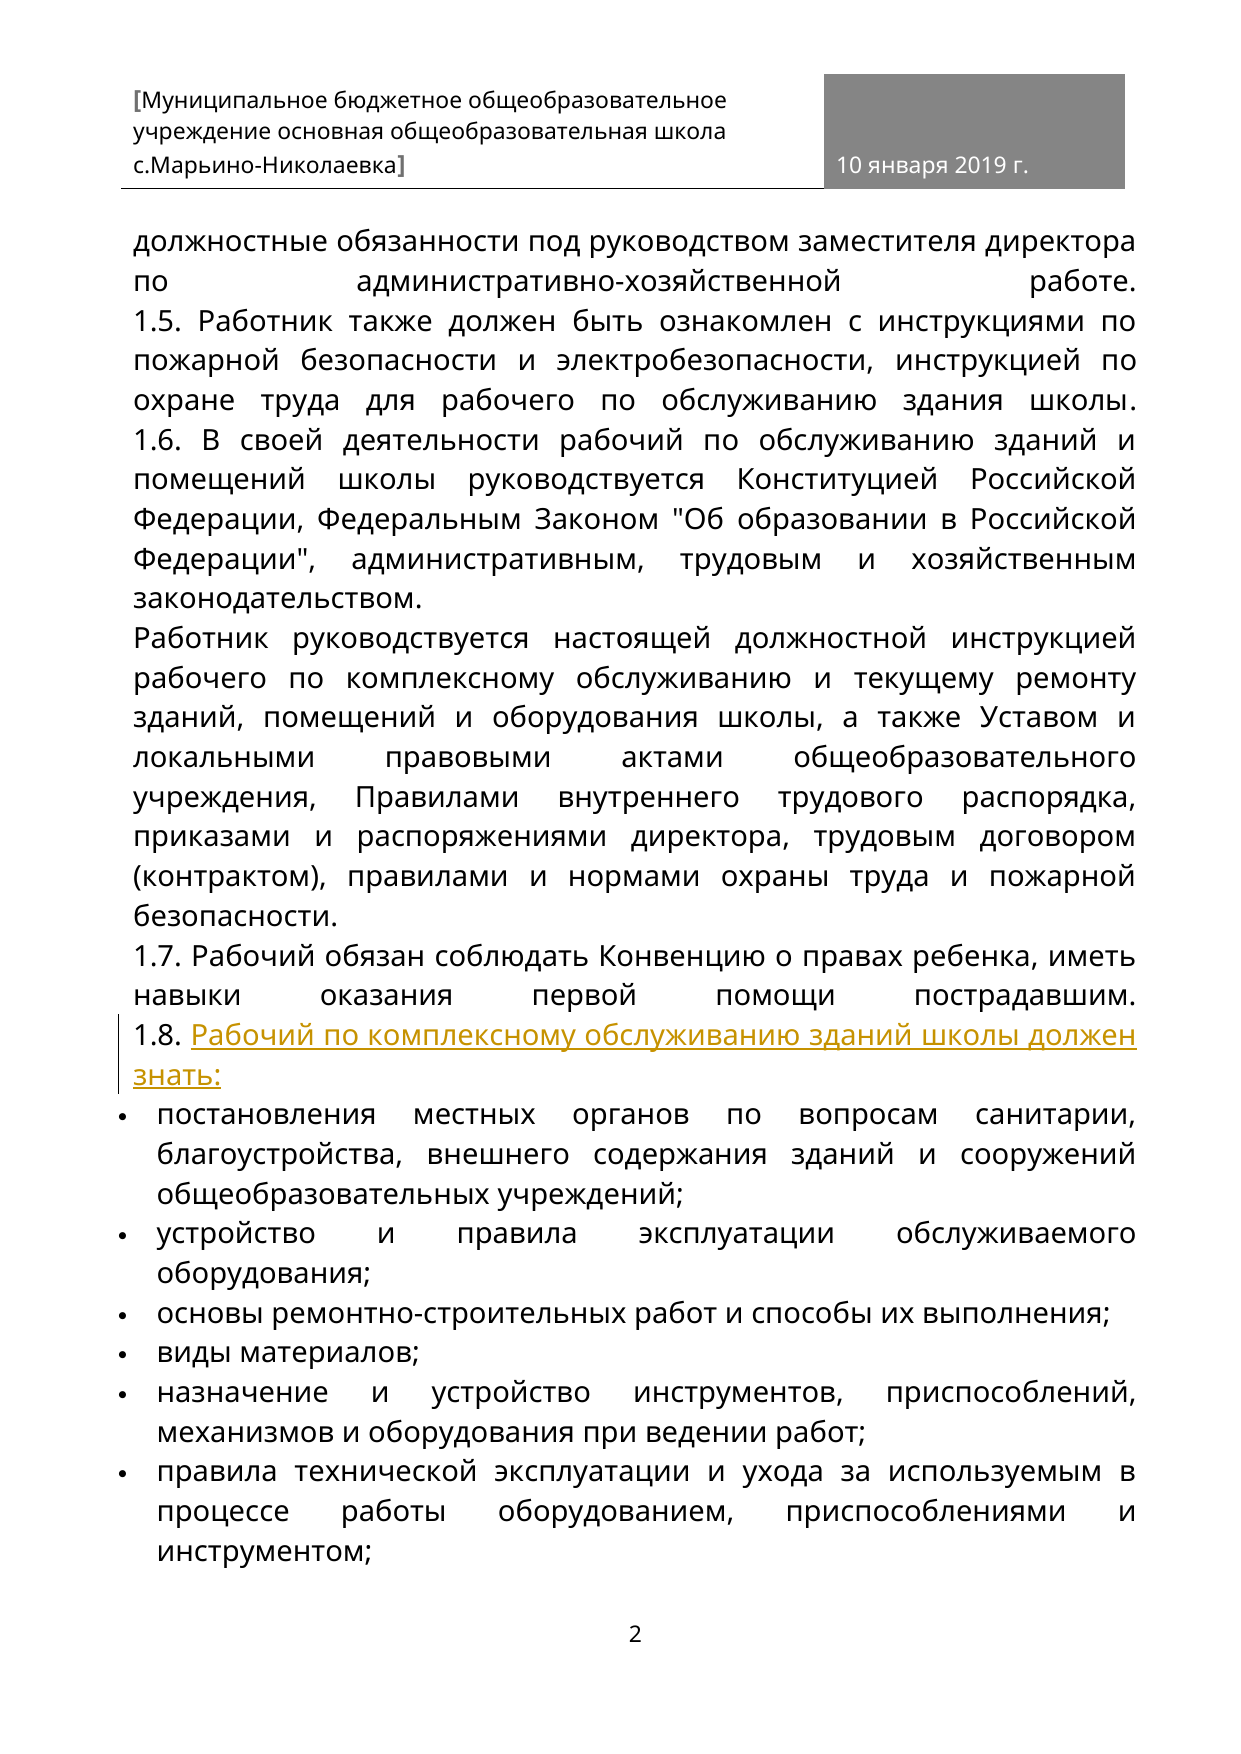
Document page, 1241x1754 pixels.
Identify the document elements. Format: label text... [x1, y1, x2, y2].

list правила технической эксплуатации и ухода за используемым в процессе работы оборудованием, приспособлениями и инструментом; [119, 1451, 1137, 1570]
list виды материалов; [119, 1332, 1137, 1371]
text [133, 220, 1137, 1093]
list устройство и правила эксплуатации обслуживаемого оборудования; [119, 1213, 1137, 1292]
list основы ремонтно-строительных работ и способы их выполнения; [119, 1292, 1137, 1332]
list назначение и устройство инструментов, приспособлений, механизмов и оборудования при ведении работ; [119, 1371, 1137, 1451]
list постановления местных органов по вопросам санитарии, благоустройства, внешнего содержания зданий и сооружений общеобразовательных учреждений; [119, 1093, 1137, 1213]
